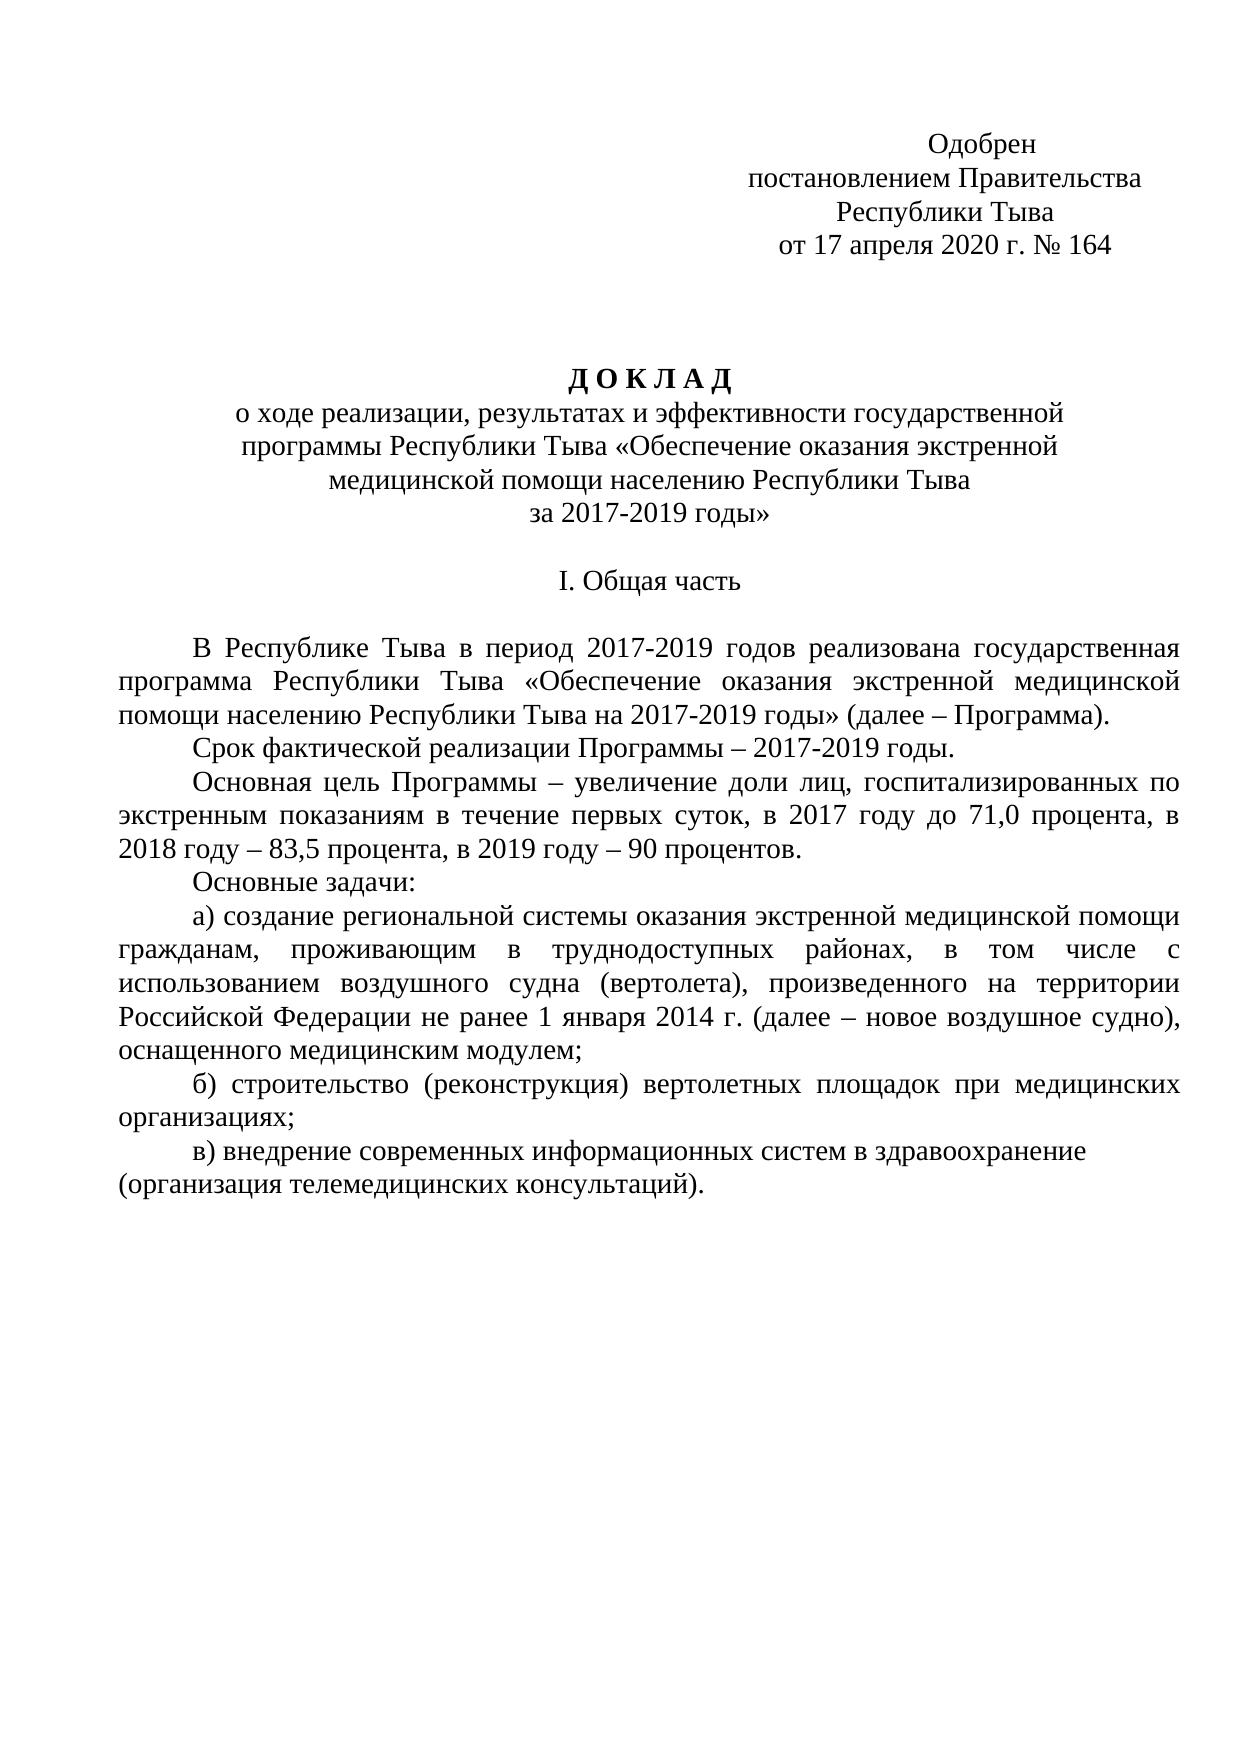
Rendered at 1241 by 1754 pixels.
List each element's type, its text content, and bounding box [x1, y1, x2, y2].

text от 17 апреля 2020 г. № 164 [709, 227, 1181, 261]
text Д О К Л А Д [118, 361, 1181, 395]
text Одобрен [709, 127, 1181, 160]
text в) внедрение современных информационных систем в здравоохранение (организация телемедицинских консультаций). [118, 1133, 1181, 1200]
text I. Общая часть [118, 563, 1181, 596]
text за 2017-2019 годы» [118, 496, 1181, 529]
text программы Республики Тыва «Обеспечение оказания экстренной [118, 428, 1181, 462]
text Республики Тыва [709, 194, 1181, 227]
text б) строительство (реконструкция) вертолетных площадок при медицинских организациях; [118, 1066, 1181, 1133]
text о ходе реализации, результатах и эффективности государственной [118, 395, 1181, 428]
text Основная цель Программы – увеличение доли лиц, госпитализированных по экстренным показаниям в течение первых суток, в 2017 году до 71,0 процента, в 2018 году – 83,5 процента, в 2019 году – 90 процентов. [118, 764, 1181, 864]
text Основные задачи: [118, 864, 1181, 898]
text а) создание региональной системы оказания экстренной медицинской помощи гражданам, проживающим в труднодоступных районах, в том числе с использованием воздушного судна (вертолета), произведенного на территории Российской Федерации не ранее 1 января 2014 г. (далее – новое воздушное судно), оснащенного медицинским модулем; [118, 898, 1181, 1066]
text В Республике Тыва в период 2017-2019 годов реализована государственная программа Республики Тыва «Обеспечение оказания экстренной медицинской помощи населению Республики Тыва на 2017-2019 годы» (далее – Программа). [118, 630, 1181, 730]
text Срок фактической реализации Программы – 2017-2019 годы. [118, 730, 1181, 764]
text медицинской помощи населению Республики Тыва [118, 462, 1181, 496]
text постановлением Правительства [709, 160, 1181, 194]
